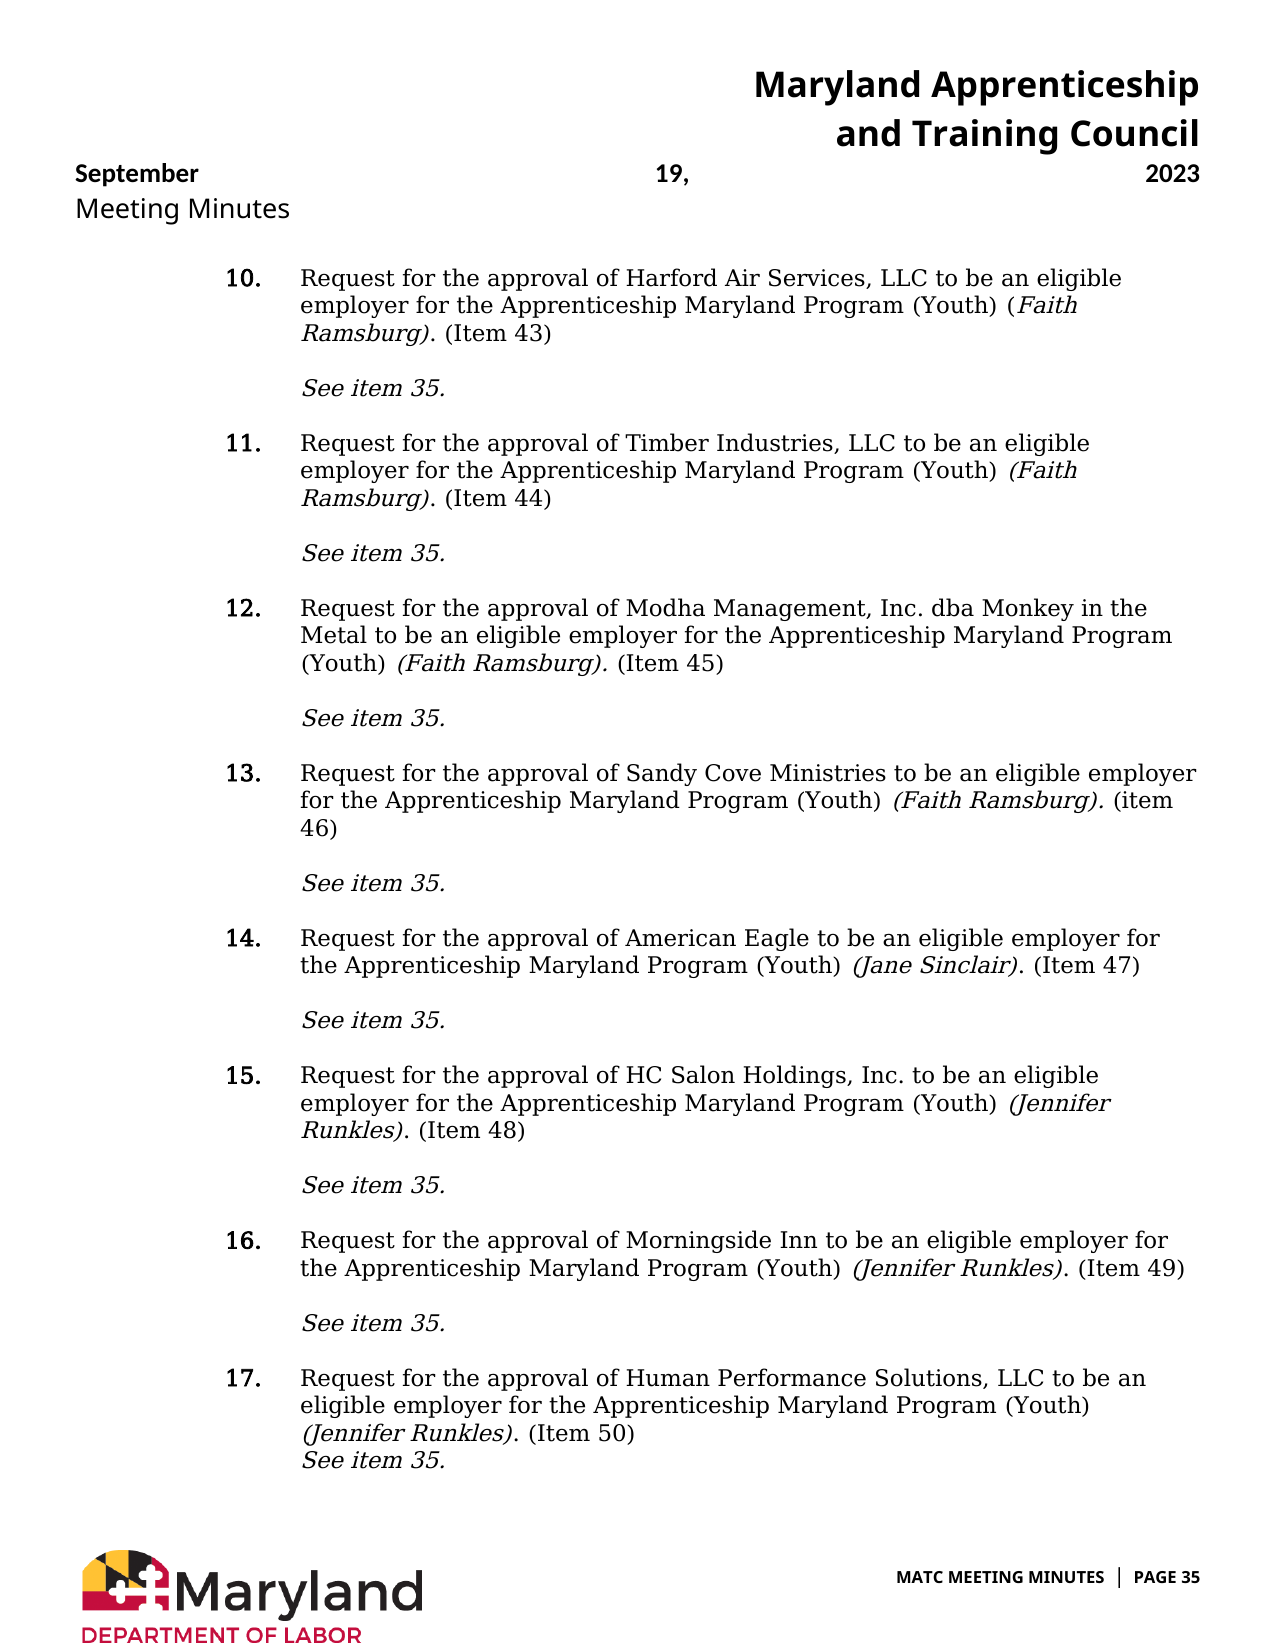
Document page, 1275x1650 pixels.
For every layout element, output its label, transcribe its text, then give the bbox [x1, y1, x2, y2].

list Request for the approval of Modha Management, Inc. dba Monkey in the Metal to be an eligible employer for the Apprenticeship Maryland Program (Youth) (Faith Ramsburg). (Item 45) [225, 593, 1200, 676]
text See item 35. [300, 538, 1200, 566]
list Request for the approval of Harford Air Services, LLC to be an eligible employer for the Apprenticeship Maryland Program (Youth) (Faith Ramsburg). (Item 43) [225, 263, 1200, 346]
list Request for the approval of American Eagle to be an eligible employer for the Apprenticeship Maryland Program (Youth) (Jane Sinclair). (Item 47) [225, 923, 1200, 978]
text See item 35. [300, 1446, 1200, 1473]
text See item 35. [300, 1171, 1200, 1198]
text See item 35. [300, 1006, 1200, 1033]
text See item 35. [300, 373, 1200, 401]
list Request for the approval of HC Salon Holdings, Inc. to be an eligible employer for the Apprenticeship Maryland Program (Youth) (Jennifer Runkles). (Item 48) [225, 1061, 1200, 1143]
list Request for the approval of Morningside Inn to be an eligible employer for the Apprenticeship Maryland Program (Youth) (Jennifer Runkles). (Item 49) [225, 1226, 1200, 1281]
list Request for the approval of Timber Industries, LLC to be an eligible employer for the Apprenticeship Maryland Program (Youth) (Faith Ramsburg). (Item 44) [225, 428, 1200, 511]
text See item 35. [300, 868, 1200, 896]
list Request for the approval of Sandy Cove Ministries to be an eligible employer for the Apprenticeship Maryland Program (Youth) (Faith Ramsburg). (item 46) [225, 758, 1200, 841]
picture [75, 1543, 429, 1650]
text See item 35. [300, 703, 1200, 731]
list Request for the approval of Human Performance Solutions, LLC to be an eligible employer for the Apprenticeship Maryland Program (Youth) (Jennifer Runkles). (Item 50) [225, 1363, 1200, 1446]
text See item 35. [300, 1308, 1200, 1336]
